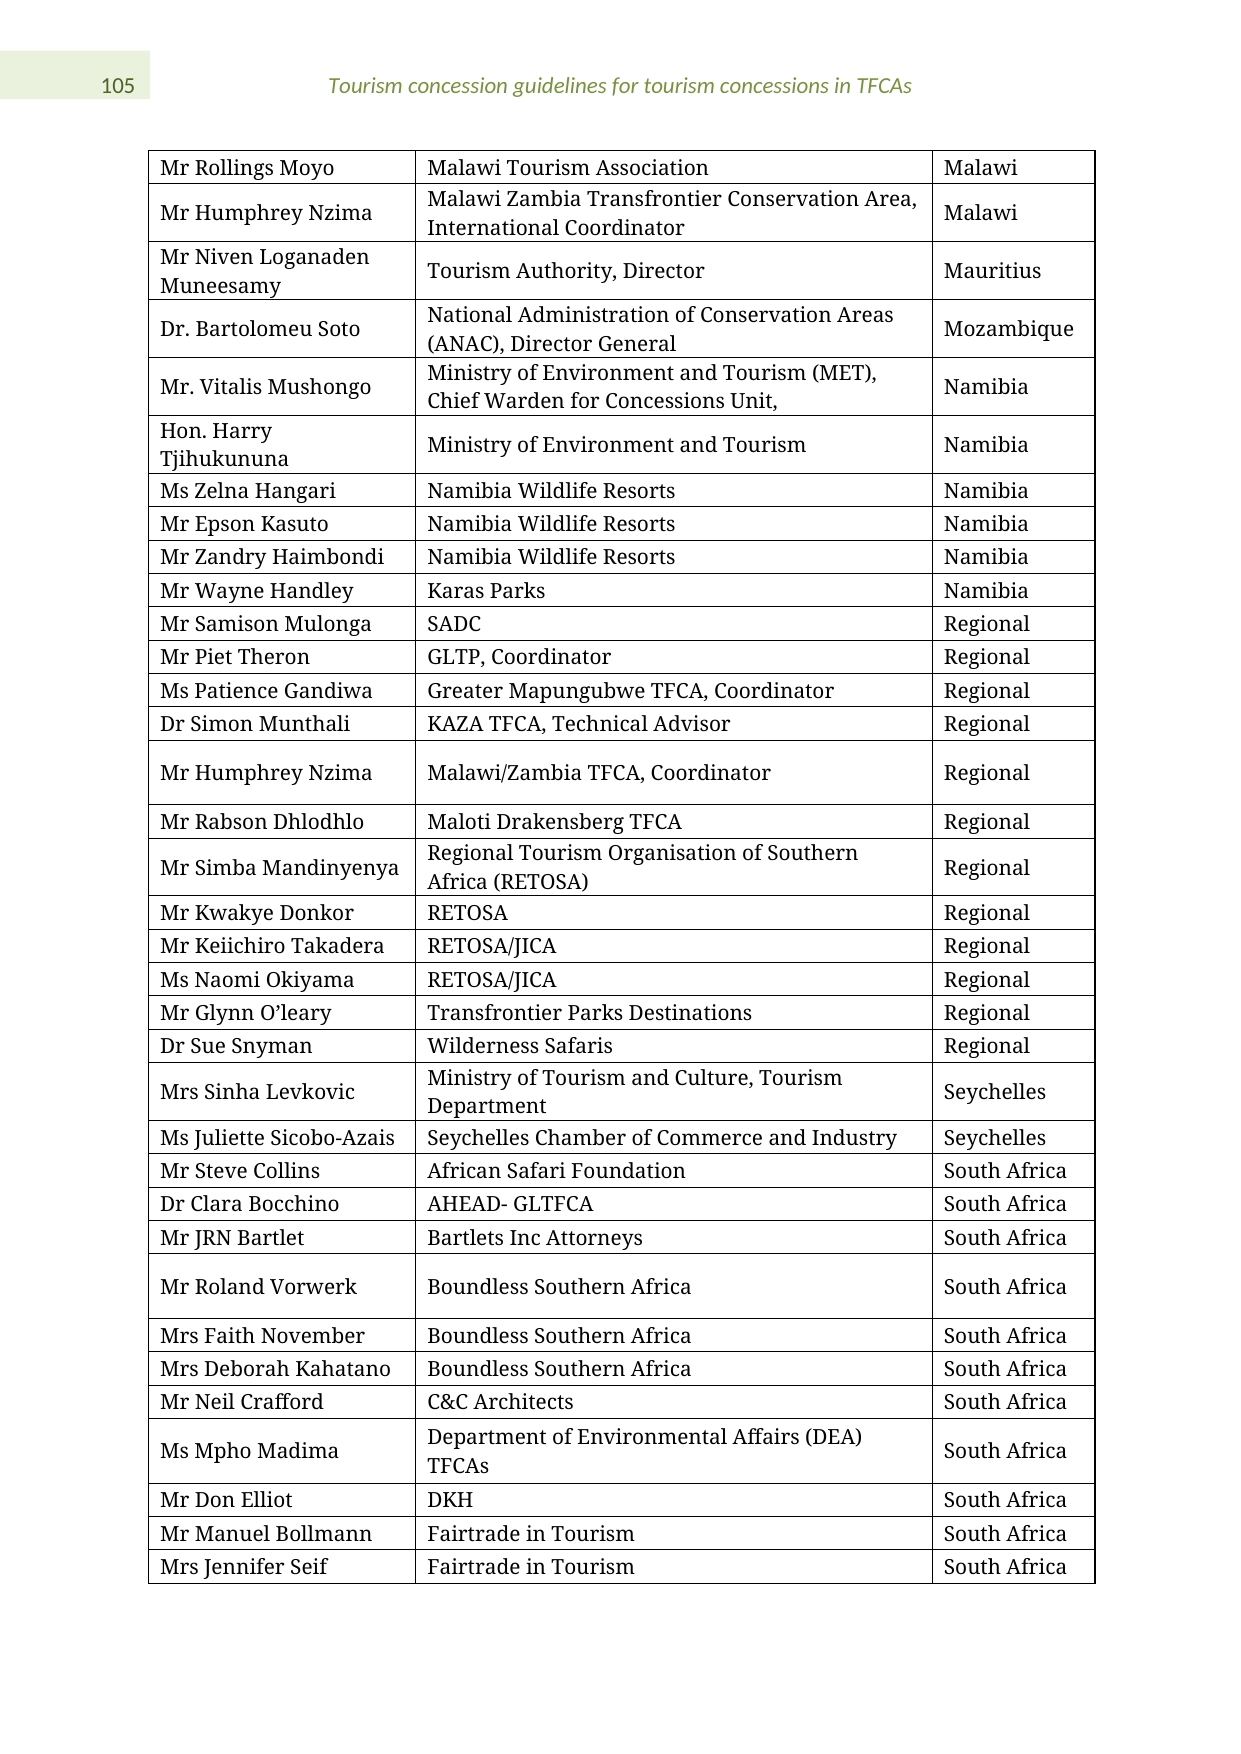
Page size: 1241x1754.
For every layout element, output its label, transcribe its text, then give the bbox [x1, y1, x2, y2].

table_cell Mr Steve Collins [149, 1154, 415, 1187]
table_cell Maloti Drakensberg TFCA [416, 805, 932, 837]
table_cell Seychelles [933, 1063, 1094, 1120]
table_cell Mr Rabson Dhlodhlo [149, 805, 415, 837]
table_cell RETOSA/JICA [416, 963, 932, 995]
table_cell Regional [933, 741, 1094, 804]
table_cell Regional [933, 607, 1094, 639]
table_cell Fairtrade in Tourism [416, 1517, 932, 1549]
table_cell Malawi [933, 184, 1094, 241]
table_cell Namibia Wildlife Resorts [416, 474, 932, 506]
table_cell Regional [933, 805, 1094, 837]
table_cell Mr Kwakye Donkor [149, 896, 415, 929]
table_cell Department of Environmental Affairs (DEA) TFCAs [416, 1419, 932, 1482]
table_cell African Safari Foundation [416, 1154, 932, 1187]
table_cell Mauritius [933, 242, 1094, 299]
table_cell Bartlets Inc Attorneys [416, 1221, 932, 1253]
table_cell Boundless Southern Africa [416, 1319, 932, 1351]
table_cell Mrs Faith November [149, 1319, 415, 1351]
table_cell Hon. Harry Tjihukununa [149, 416, 415, 473]
table_cell Mr Zandry Haimbondi [149, 541, 415, 573]
table_cell Ms Mpho Madima [149, 1419, 415, 1482]
table_cell South Africa [933, 1517, 1094, 1549]
table_cell Mr Roland Vorwerk [149, 1254, 415, 1318]
table_cell Karas Parks [416, 574, 932, 606]
table_cell Regional [933, 1030, 1094, 1062]
table_cell Dr Sue Snyman [149, 1030, 415, 1062]
table_cell South Africa [933, 1254, 1094, 1318]
table_cell Mr Niven Loganaden Muneesamy [149, 242, 415, 299]
table_cell South Africa [933, 1319, 1094, 1351]
table_cell Regional [933, 996, 1094, 1029]
table_cell Namibia [933, 474, 1094, 506]
table_cell Ministry of Environment and Tourism (MET), Chief Warden for Concessions Unit, [416, 358, 932, 415]
table_cell Greater Mapungubwe TFCA, Coordinator [416, 674, 932, 706]
table_cell Mr Humphrey Nzima [149, 741, 415, 804]
table_cell Mr Piet Theron [149, 641, 415, 673]
table_cell Mr Neil Crafford [149, 1386, 415, 1418]
table_cell Seychelles [933, 1121, 1094, 1153]
table_cell Mr JRN Bartlet [149, 1221, 415, 1253]
table_cell Dr. Bartolomeu Soto [149, 300, 415, 357]
table_cell Namibia Wildlife Resorts [416, 507, 932, 539]
table_cell GLTP, Coordinator [416, 641, 932, 673]
table_cell Mr Simba Mandinyenya [149, 839, 415, 895]
table_cell Transfrontier Parks Destinations [416, 996, 932, 1029]
table_cell RETOSA/JICA [416, 930, 932, 962]
table_cell Regional [933, 641, 1094, 673]
table_cell Malawi Zambia Transfrontier Conservation Area, International Coordinator [416, 184, 932, 241]
table_cell Boundless Southern Africa [416, 1352, 932, 1384]
table_cell Regional [933, 839, 1094, 895]
table_cell Mrs Deborah Kahatano [149, 1352, 415, 1384]
table_cell Mr Humphrey Nzima [149, 184, 415, 241]
table_cell Dr Clara Bocchino [149, 1188, 415, 1220]
table_cell Regional [933, 930, 1094, 962]
table_cell Mr Don Elliot [149, 1484, 415, 1516]
table_cell Mr Glynn O’leary [149, 996, 415, 1029]
table_cell RETOSA [416, 896, 932, 929]
table_cell Seychelles Chamber of Commerce and Industry [416, 1121, 932, 1153]
table_cell Regional Tourism Organisation of Southern Africa (RETOSA) [416, 839, 932, 895]
table_cell Regional [933, 707, 1094, 739]
table_cell Mr. Vitalis Mushongo [149, 358, 415, 415]
table_cell Mozambique [933, 300, 1094, 357]
table_cell Mr Keiichiro Takadera [149, 930, 415, 962]
table_cell South Africa [933, 1419, 1094, 1482]
table_cell Mr Rollings Moyo [149, 151, 415, 183]
table_cell Malawi [933, 151, 1094, 183]
table_cell Ministry of Tourism and Culture, Tourism Department [416, 1063, 932, 1120]
table_cell National Administration of Conservation Areas (ANAC), Director General [416, 300, 932, 357]
table_cell Dr Simon Munthali [149, 707, 415, 739]
table_cell Mr Wayne Handley [149, 574, 415, 606]
table_cell Regional [933, 963, 1094, 995]
table_cell South Africa [933, 1550, 1094, 1582]
table_cell South Africa [933, 1386, 1094, 1418]
table_cell South Africa [933, 1188, 1094, 1220]
table_cell SADC [416, 607, 932, 639]
table_cell Namibia [933, 507, 1094, 539]
table_cell Mr Samison Mulonga [149, 607, 415, 639]
table_cell Malawi/Zambia TFCA, Coordinator [416, 741, 932, 804]
table_cell Ministry of Environment and Tourism [416, 416, 932, 473]
table_cell South Africa [933, 1221, 1094, 1253]
table_cell Namibia [933, 541, 1094, 573]
table_cell Namibia [933, 574, 1094, 606]
table_cell Mrs Sinha Levkovic [149, 1063, 415, 1120]
table_cell South Africa [933, 1352, 1094, 1384]
table_cell South Africa [933, 1484, 1094, 1516]
table_cell Namibia [933, 358, 1094, 415]
table_cell South Africa [933, 1154, 1094, 1187]
table_cell Regional [933, 896, 1094, 929]
table_cell Mr Manuel Bollmann [149, 1517, 415, 1549]
table_cell Ms Patience Gandiwa [149, 674, 415, 706]
table_cell KAZA TFCA, Technical Advisor [416, 707, 932, 739]
table_cell Ms Naomi Okiyama [149, 963, 415, 995]
table_cell C&C Architects [416, 1386, 932, 1418]
table_cell Mrs Jennifer Seif [149, 1550, 415, 1582]
table_cell Boundless Southern Africa [416, 1254, 932, 1318]
table_cell Regional [933, 674, 1094, 706]
table_cell Malawi Tourism Association [416, 151, 932, 183]
table_cell Namibia Wildlife Resorts [416, 541, 932, 573]
table_cell Wilderness Safaris [416, 1030, 932, 1062]
table_cell Ms Zelna Hangari [149, 474, 415, 506]
table_cell Mr Epson Kasuto [149, 507, 415, 539]
table_cell AHEAD- GLTFCA [416, 1188, 932, 1220]
table_cell Tourism Authority, Director [416, 242, 932, 299]
table_cell Ms Juliette Sicobo-Azais [149, 1121, 415, 1153]
table_cell DKH [416, 1484, 932, 1516]
table_cell Fairtrade in Tourism [416, 1550, 932, 1582]
table_cell Namibia [933, 416, 1094, 473]
